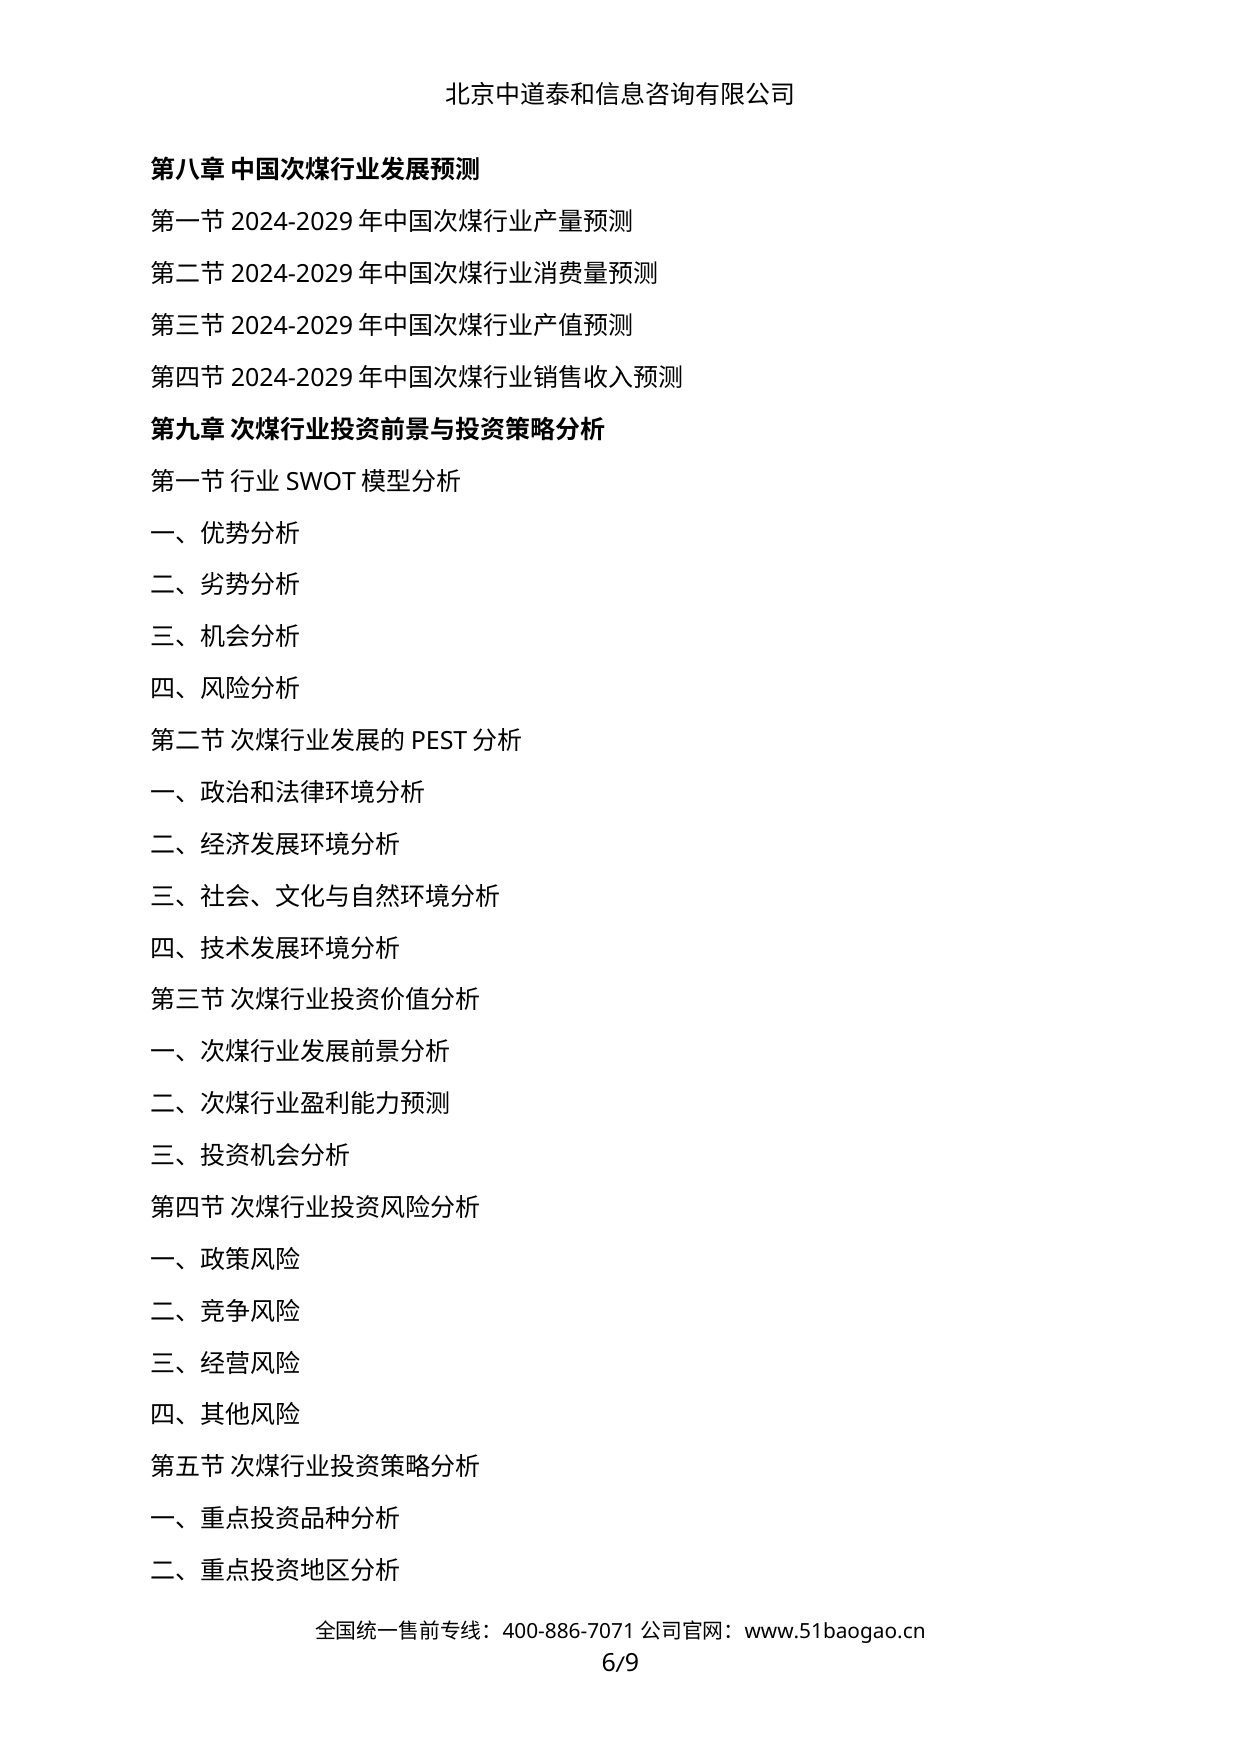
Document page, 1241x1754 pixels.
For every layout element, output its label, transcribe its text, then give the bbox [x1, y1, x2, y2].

text 二、重点投资地区分析 [150, 1551, 1090, 1587]
text 三、机会分析 [150, 617, 1090, 653]
text 一、优势分析 [150, 513, 1090, 549]
text 二、竞争风险 [150, 1291, 1090, 1327]
text 第四节 次煤行业投资风险分析 [150, 1187, 1090, 1224]
text 四、其他风险 [150, 1395, 1090, 1431]
text 一、重点投资品种分析 [150, 1499, 1090, 1535]
text 三、经营风险 [150, 1343, 1090, 1379]
text 三、投资机会分析 [150, 1136, 1090, 1172]
text 二、经济发展环境分析 [150, 824, 1090, 861]
text 第九章 次煤行业投资前景与投资策略分析 [150, 409, 1090, 446]
text 二、次煤行业盈利能力预测 [150, 1084, 1090, 1120]
text 第四节 2024-2029年中国次煤行业销售收入预测 [150, 357, 1090, 394]
text 第八章 中国次煤行业发展预测 [150, 150, 1090, 186]
text 第一节 2024-2029年中国次煤行业产量预测 [150, 202, 1090, 238]
text 第三节 2024-2029年中国次煤行业产值预测 [150, 306, 1090, 342]
text 第二节 次煤行业发展的PEST分析 [150, 721, 1090, 757]
text 第五节 次煤行业投资策略分析 [150, 1447, 1090, 1483]
text 第三节 次煤行业投资价值分析 [150, 980, 1090, 1016]
text 一、次煤行业发展前景分析 [150, 1032, 1090, 1068]
text 一、政策风险 [150, 1239, 1090, 1276]
text 四、风险分析 [150, 669, 1090, 705]
text 第二节 2024-2029年中国次煤行业消费量预测 [150, 254, 1090, 290]
text 一、政治和法律环境分析 [150, 772, 1090, 809]
text 第一节 行业SWOT模型分析 [150, 461, 1090, 497]
text 二、劣势分析 [150, 565, 1090, 601]
text 四、技术发展环境分析 [150, 928, 1090, 964]
text 三、社会、文化与自然环境分析 [150, 876, 1090, 912]
